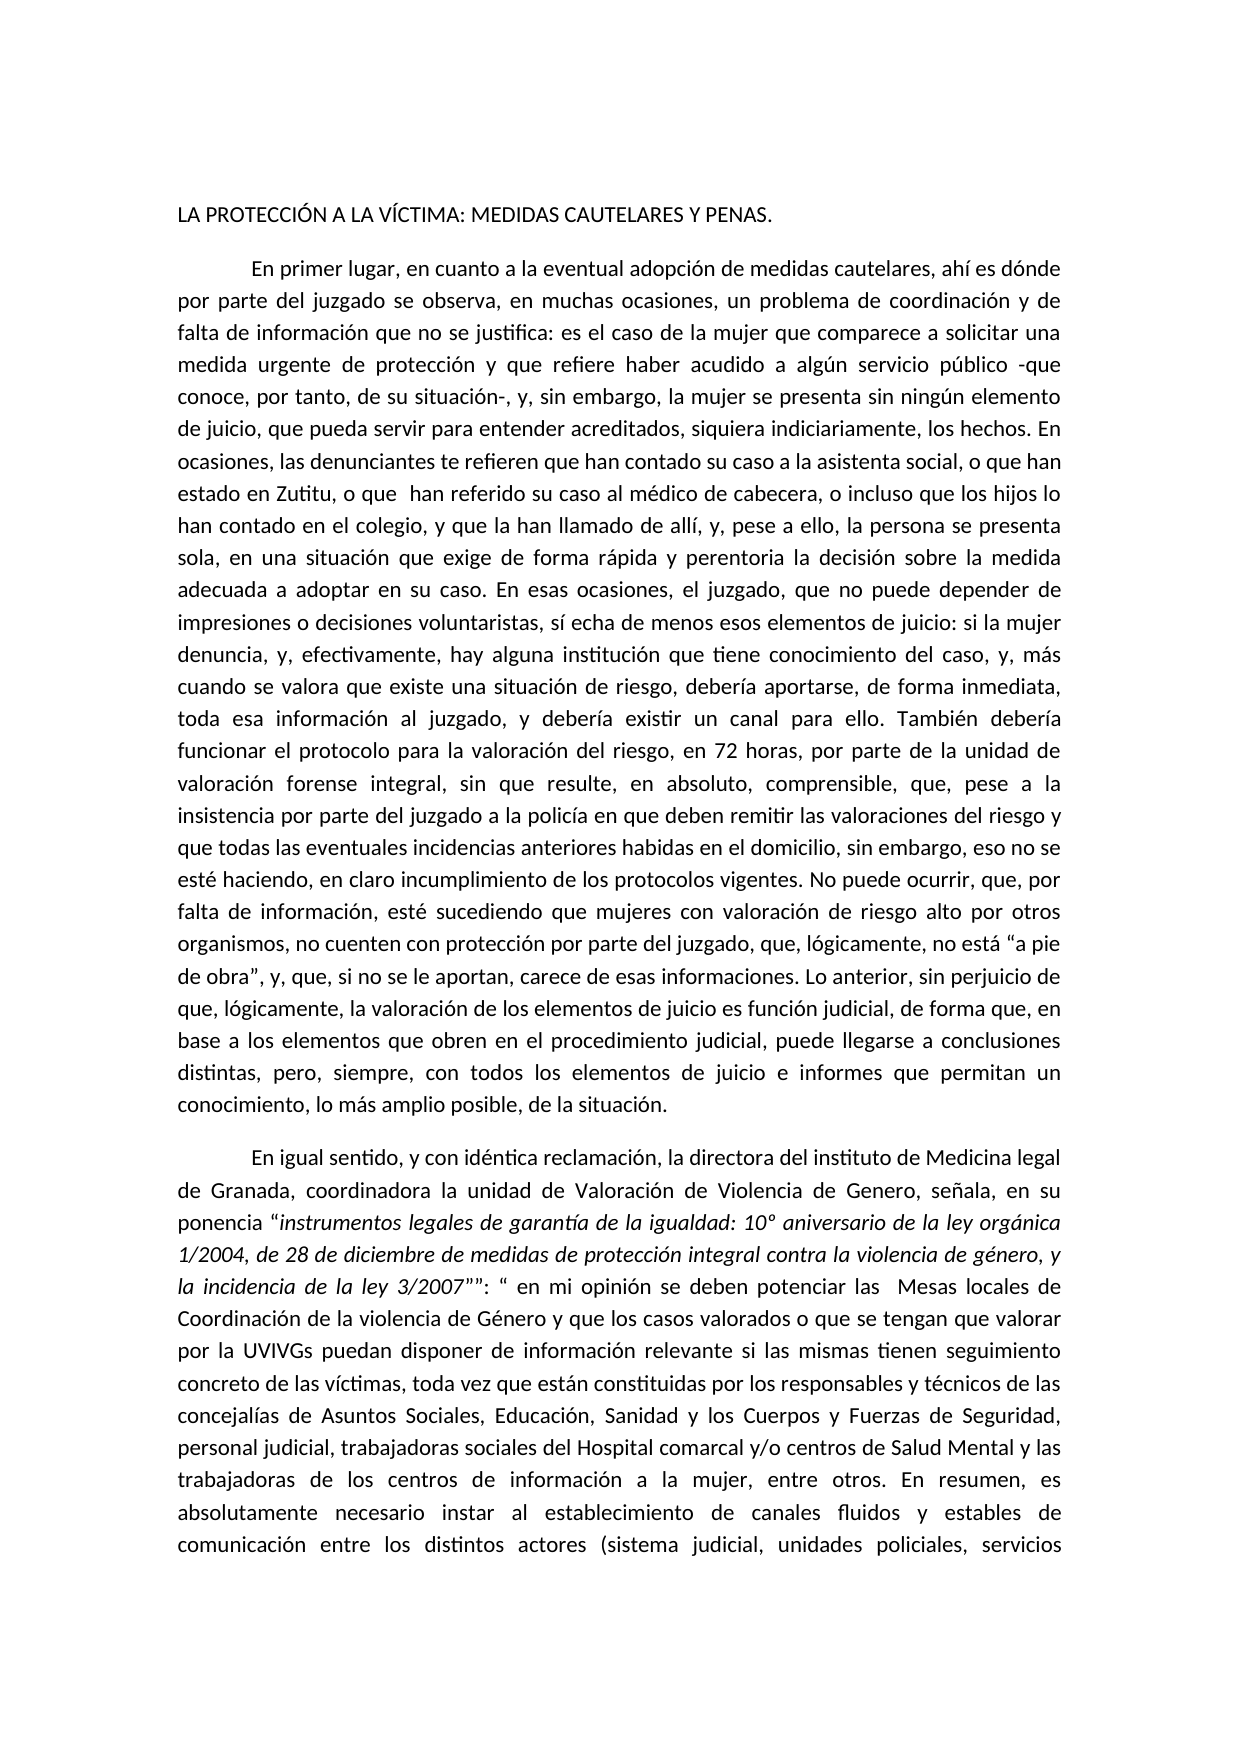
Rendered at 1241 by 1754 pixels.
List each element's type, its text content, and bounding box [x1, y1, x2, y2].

text En primer lugar, en cuanto a la eventual adopción de medidas cautelares, ahí es dónde por parte del juzgado se observa, en muchas ocasiones, un problema de coordinación y de falta de información que no se justifica: es el caso de la mujer que comparece a solicitar una medida urgente de protección y que refiere haber acudido a algún servicio público -que conoce, por tanto, de su situación-, y, sin embargo, la mujer se presenta sin ningún elemento de juicio, que pueda servir para entender acreditados, siquiera indiciariamente, los hechos. En ocasiones, las denunciantes te refieren que han contado su caso a la asistenta social, o que han estado en Zutitu, o que han referido su caso al médico de cabecera, o incluso que los hijos lo han contado en el colegio, y que la han llamado de allí, y, pese a ello, la persona se presenta sola, en una situación que exige de forma rápida y perentoria la decisión sobre la medida adecuada a adoptar en su caso. En esas ocasiones, el juzgado, que no puede depender de impresiones o decisiones voluntaristas, sí echa de menos esos elementos de juicio: si la mujer denuncia, y, efectivamente, hay alguna institución que tiene conocimiento del caso, y, más cuando se valora que existe una situación de riesgo, debería aportarse, de forma inmediata, toda esa información al juzgado, y debería existir un canal para ello. También debería funcionar el protocolo para la valoración del riesgo, en 72 horas, por parte de la unidad de valoración forense integral, sin que resulte, en absoluto, comprensible, que, pese a la insistencia por parte del juzgado a la policía en que deben remitir las valoraciones del riesgo y que todas las eventuales incidencias anteriores habidas en el domicilio, sin embargo, eso no se esté haciendo, en claro incumplimiento de los protocolos vigentes. No puede ocurrir, que, por falta de información, esté sucediendo que mujeres con valoración de riesgo alto por otros organismos, no cuenten con protección por parte del juzgado, que, lógicamente, no está “a pie de obra”, y, que, si no se le aportan, carece de esas informaciones. Lo anterior, sin perjuicio de que, lógicamente, la valoración de los elementos de juicio es función judicial, de forma que, en base a los elementos que obren en el procedimiento judicial, puede llegarse a conclusiones distintas, pero, siempre, con todos los elementos de juicio e informes que permitan un conocimiento, lo más amplio posible, de la situación. [177, 254, 1063, 1118]
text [177, 1143, 1063, 1558]
text LA PROTECCIÓN A LA VÍCTIMA: MEDIDAS CAUTELARES Y PENAS. [177, 201, 1063, 229]
